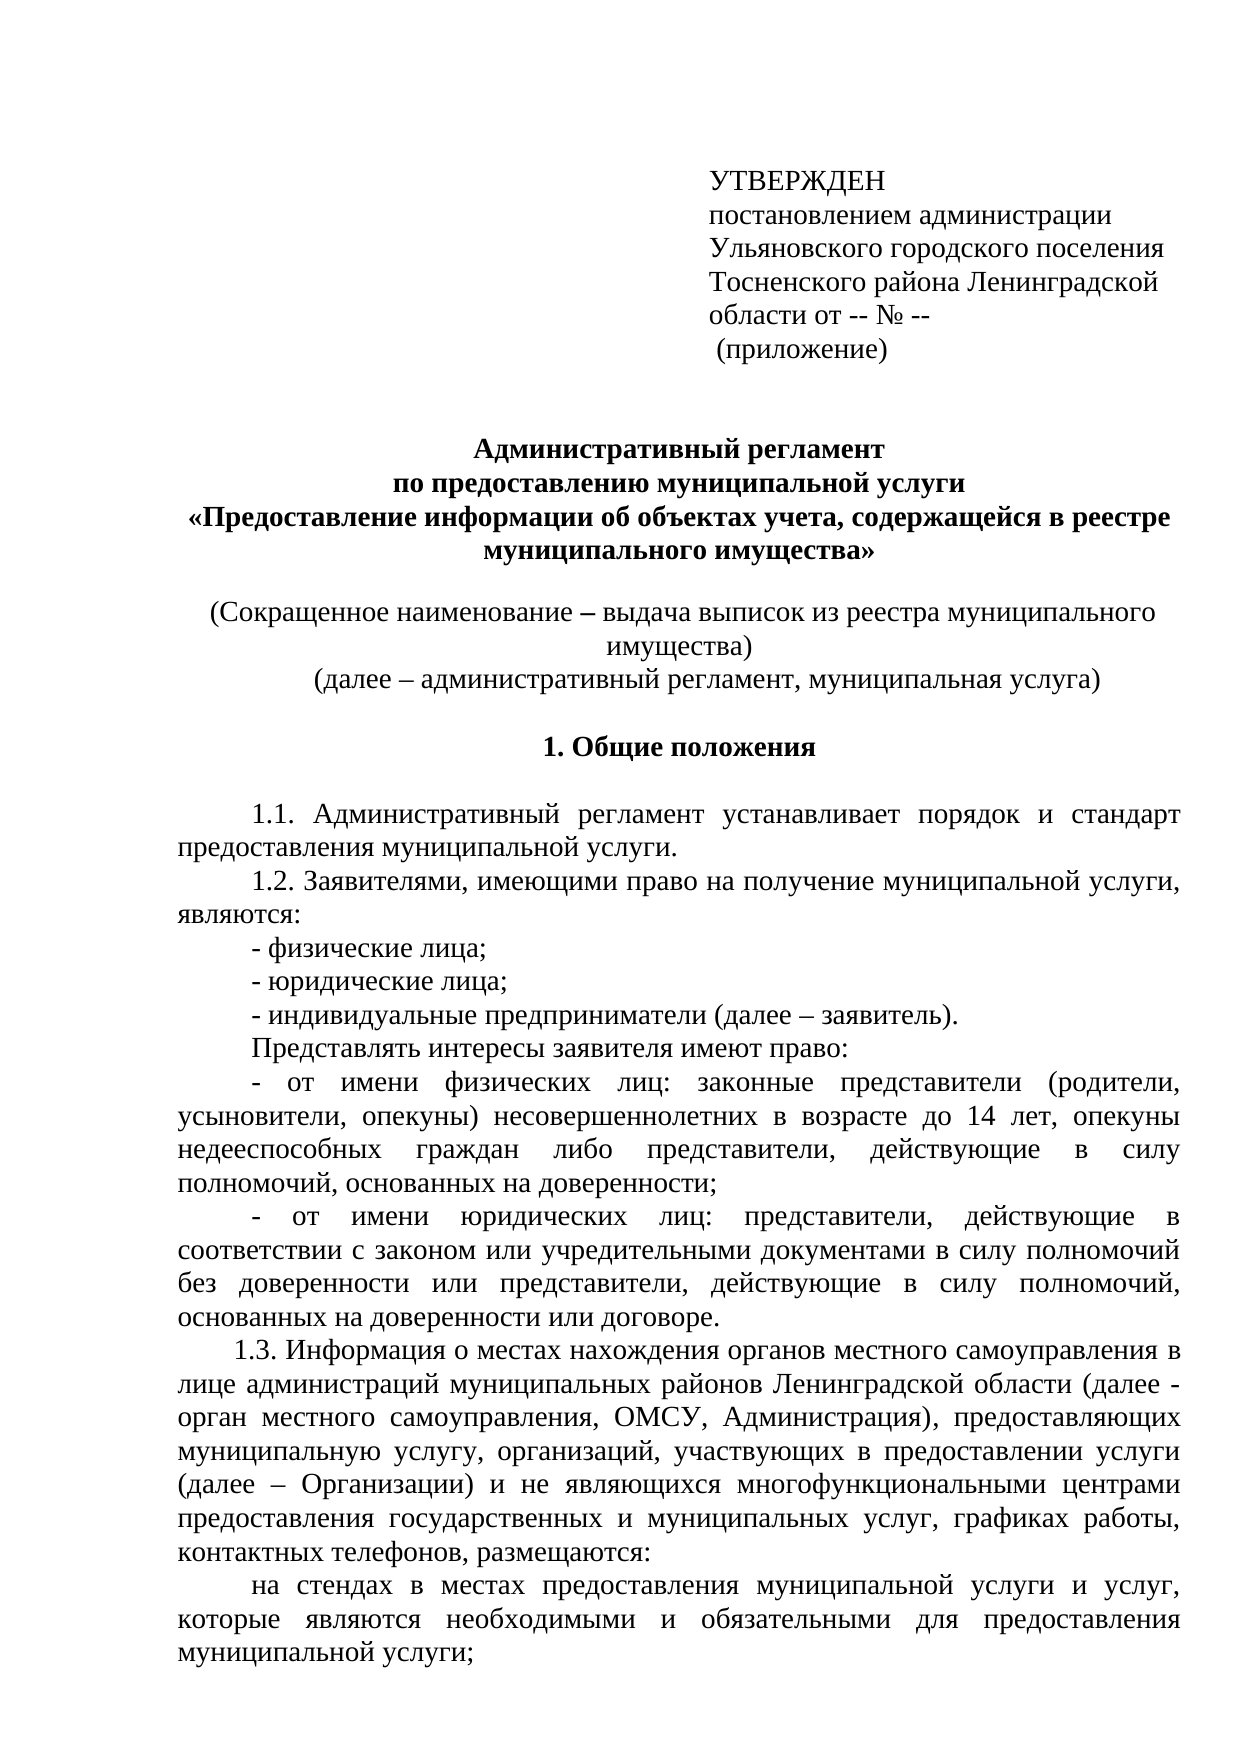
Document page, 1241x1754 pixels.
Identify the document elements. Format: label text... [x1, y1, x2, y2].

text 1.2. Заявителями, имеющими право на получение муниципальной услуги, являются: [177, 863, 1181, 930]
text УТВЕРЖДЕН [709, 163, 1181, 197]
text - от имени физических лиц: законные представители (родители, усыновители, опекуны) несовершеннолетних в возрасте до 14 лет, опекуны недееспособных граждан либо представители, действующие в силу полномочий, основанных на доверенности; [177, 1064, 1181, 1198]
text 1.3. Информация о местах нахождения органов местного самоуправления в лице администраций муниципальных районов Ленинградской области (далее - орган местного самоуправления, ОМСУ, Администрация), предоставляющих муниципальную услугу, организаций, участвующих в предоставлении услуги (далее – Организации) и не являющихся многофункциональными центрами предоставления государственных и муниципальных услуг, графиках работы, контактных телефонов, размещаются: [177, 1332, 1181, 1567]
text (приложение) [709, 331, 1181, 364]
text - от имени юридических лиц: представители, действующие в соответствии с законом или учредительными документами в силу полномочий без доверенности или представители, действующие в силу полномочий, основанных на доверенности или договоре. [177, 1198, 1181, 1332]
text на стендах в местах предоставления муниципальной услуги и услуг, которые являются необходимыми и обязательными для предоставления муниципальной услуги; [177, 1567, 1181, 1668]
title Административный регламент [177, 432, 1181, 465]
title «Предоставление информации об объектах учета, содержащейся в реестре муниципального имущества» [177, 499, 1181, 594]
title по предоставлению муниципальной услуги [177, 465, 1181, 499]
text Представлять интересы заявителя имеют право: [177, 1031, 1181, 1064]
text постановлением администрации [709, 197, 1181, 230]
text - индивидуальные предприниматели (далее – заявитель). [177, 997, 1181, 1031]
text 1. Общие положения [177, 729, 1181, 762]
text Ульяновского городского поселения Тосненского района Ленинградской области от -- № -- [709, 230, 1181, 331]
text 1.1. Административный регламент устанавливает порядок и стандарт предоставления муниципальной услуги. [177, 796, 1181, 863]
text - физические лица; [177, 930, 1181, 963]
text (далее – административный регламент, муниципальная услуга) [177, 662, 1181, 695]
text - юридические лица; [177, 963, 1181, 997]
text (Сокращенное наименование – выдача выписок из реестра муниципального имущества) [177, 594, 1181, 662]
